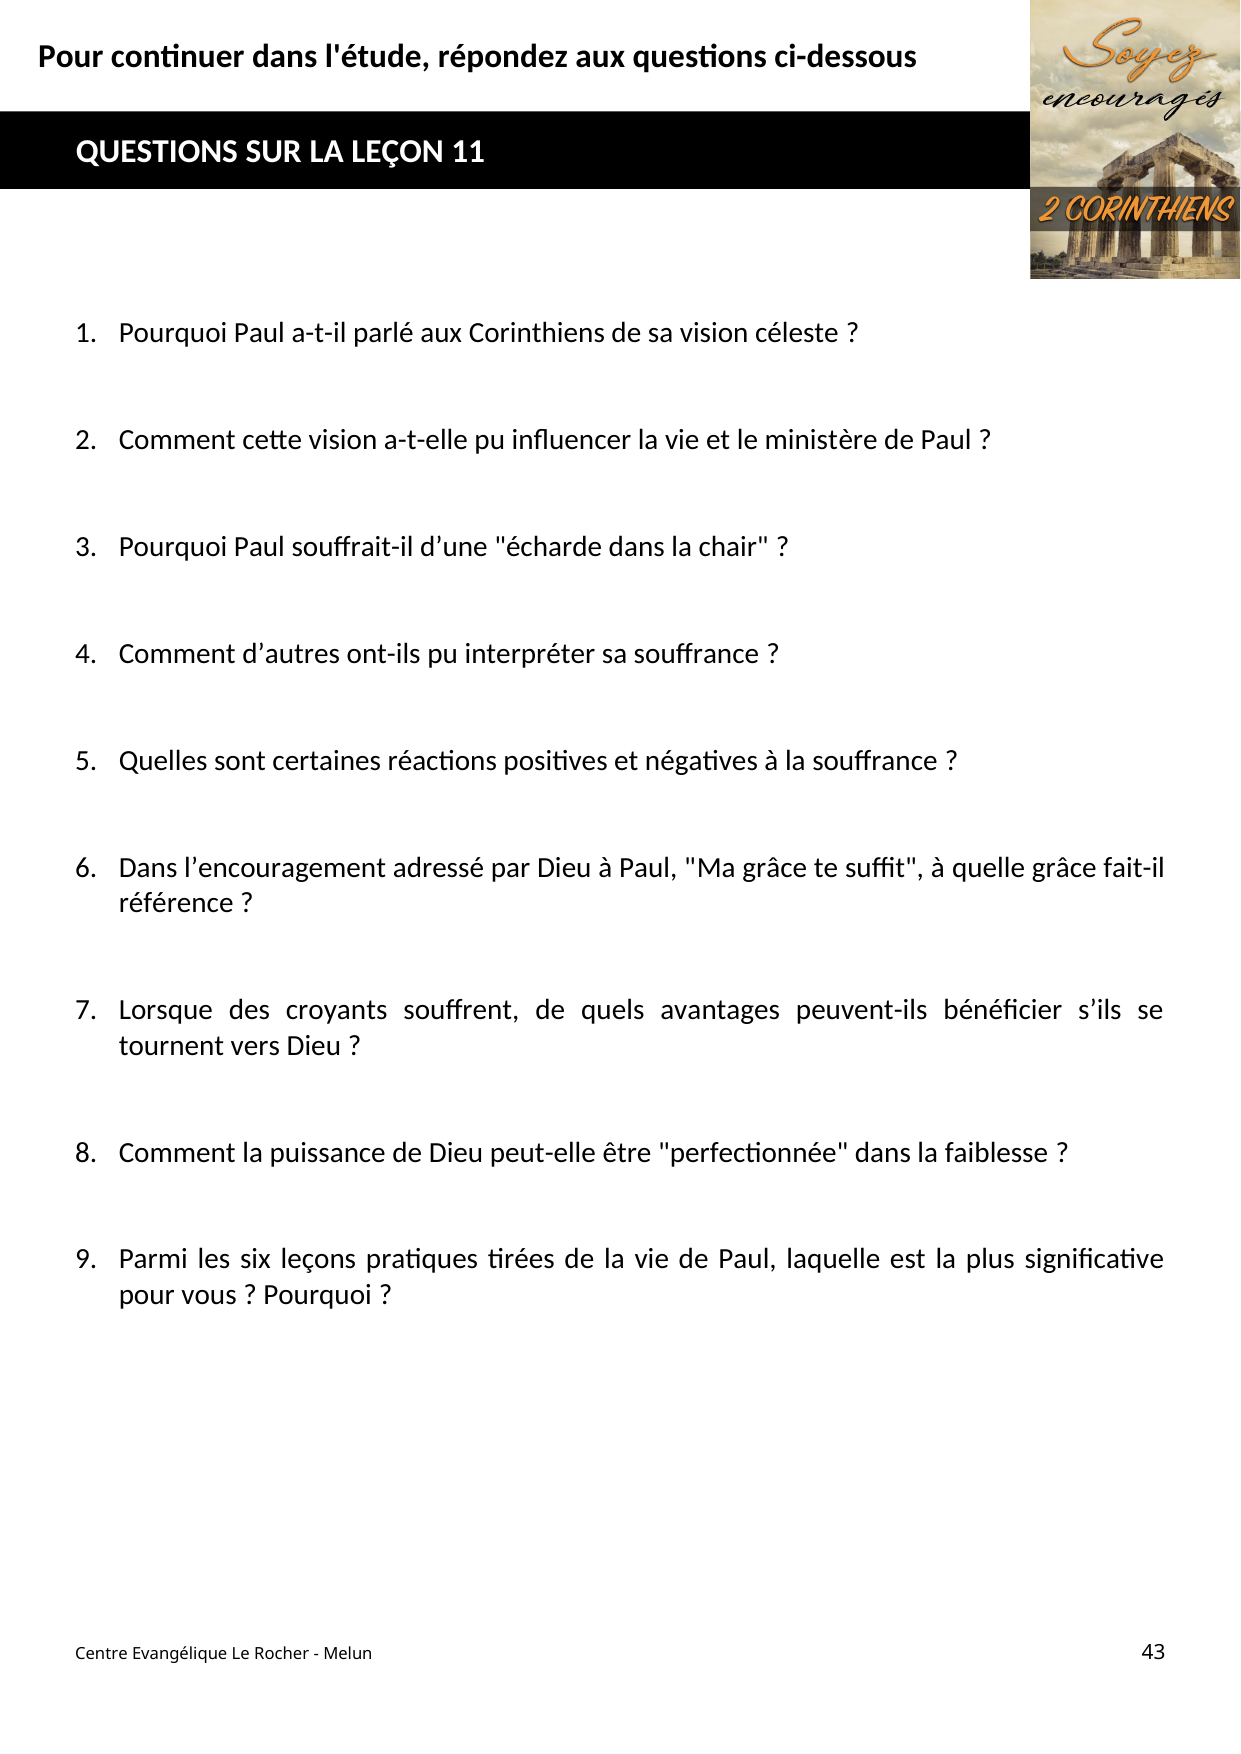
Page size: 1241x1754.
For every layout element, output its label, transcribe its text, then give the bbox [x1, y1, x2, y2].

list Pourquoi Paul a-t-il parlé aux Corinthiens de sa vision céleste ? [75, 314, 1165, 350]
list Quelles sont certaines réactions positives et négatives à la souffrance ? [75, 742, 1165, 777]
list Comment d’autres ont-ils pu interpréter sa souffrance ? [75, 635, 1165, 671]
list Comment cette vision a-t-elle pu influencer la vie et le ministère de Paul ? [75, 421, 1165, 457]
list Pourquoi Paul souffrait-il d’une "écharde dans la chair" ? [75, 528, 1165, 564]
list Comment la puissance de Dieu peut-elle être "perfectionnée" dans la faiblesse ? [75, 1134, 1165, 1169]
picture [1030, 0, 1241, 279]
list Parmi les six leçons pratiques tirées de la vie de Paul, laquelle est la plus significative pour vous ? Pourquoi ? [75, 1241, 1165, 1312]
list Dans l’encouragement adressé par Dieu à Paul, "Ma grâce te suffit", à quelle grâce fait-il référence ? [75, 849, 1165, 920]
list Lorsque des croyants souffrent, de quels avantages peuvent-ils bénéficier s’ils se tournent vers Dieu ? [75, 991, 1165, 1062]
